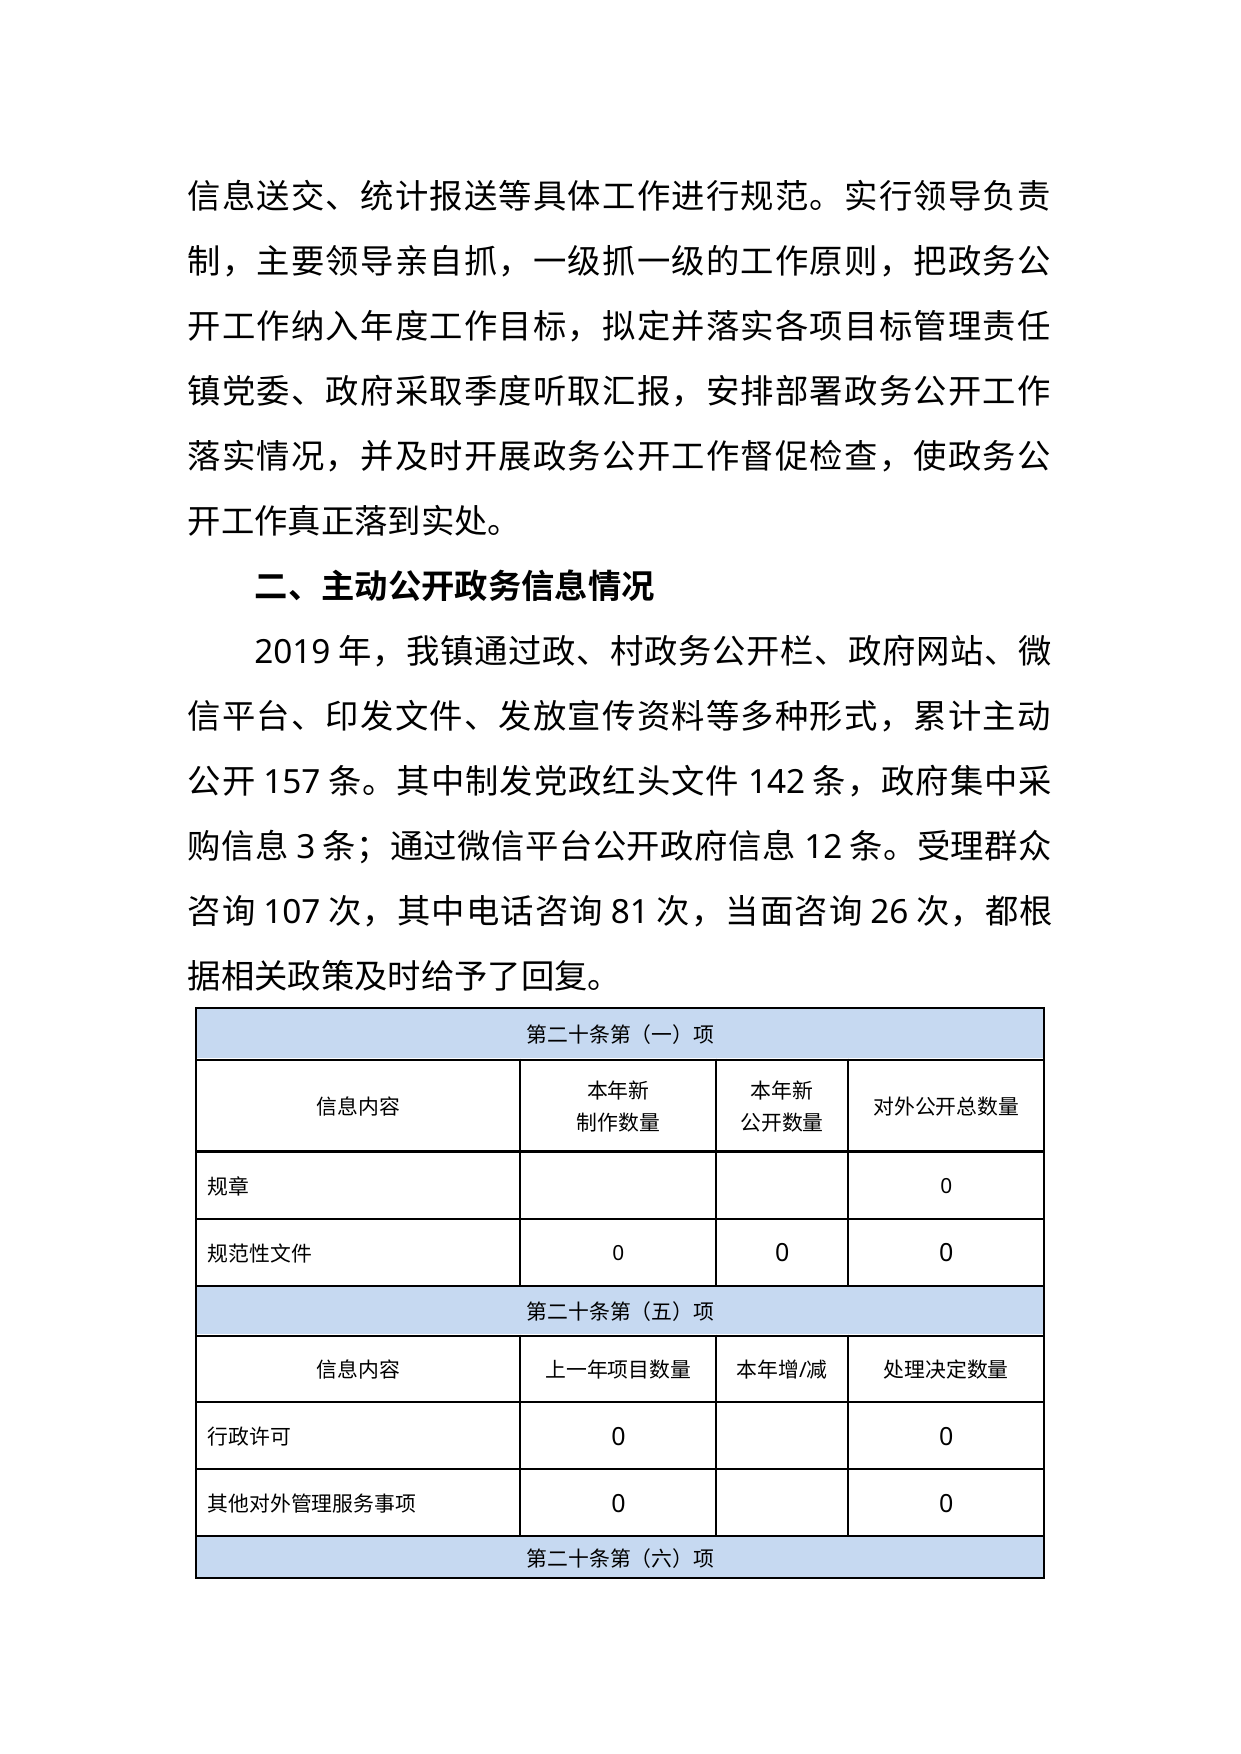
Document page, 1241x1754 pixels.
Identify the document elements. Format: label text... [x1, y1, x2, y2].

table_cell 其他对外管理服务事项 [197, 1470, 519, 1535]
table_cell 0 [849, 1220, 1043, 1284]
table_cell 行政许可 [197, 1403, 519, 1468]
table_cell 本年增/减 [717, 1337, 847, 1401]
table_cell 规章 [197, 1153, 519, 1217]
text 2019年，我镇通过政、村政务公开栏、政府网站、微信平台、印发文件、发放宣传资料等多种形式，累计主动公开157条。其中制发党政红头文件142条，政府集中采购信息3条；通过微信平台公开政府信息12条。受理群众咨询107次，其中电话咨询81次，当面咨询26次，都根据相关政策及时给予了回复。 [187, 617, 1053, 1007]
table_cell [717, 1153, 847, 1217]
text 二、主动公开政务信息情况 [187, 552, 1053, 617]
table_cell 规范性文件 [197, 1220, 519, 1284]
table_cell [717, 1470, 847, 1535]
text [187, 162, 1053, 552]
table_cell 0 [521, 1220, 715, 1284]
table_cell 本年新 制作数量 [521, 1061, 715, 1150]
table_cell 0 [521, 1403, 715, 1468]
table_cell 第二十条第（五）项 [197, 1287, 1043, 1334]
table_cell 0 [849, 1403, 1043, 1468]
table_cell 0 [849, 1470, 1043, 1535]
table_cell 0 [849, 1153, 1043, 1217]
table_cell 对外公开总数量 [849, 1061, 1043, 1150]
table_cell 信息内容 [197, 1337, 519, 1401]
table_cell 0 [717, 1220, 847, 1284]
table_cell 0 [521, 1470, 715, 1535]
table_cell [521, 1153, 715, 1217]
table_cell 处理决定数量 [849, 1337, 1043, 1401]
table_header 第二十条第（一）项 [197, 1009, 1043, 1058]
table_cell [717, 1403, 847, 1468]
table_cell 本年新 公开数量 [717, 1061, 847, 1150]
table_cell 第二十条第（六）项 [197, 1537, 1043, 1577]
table_cell 上一年项目数量 [521, 1337, 715, 1401]
table_cell 信息内容 [197, 1061, 519, 1150]
